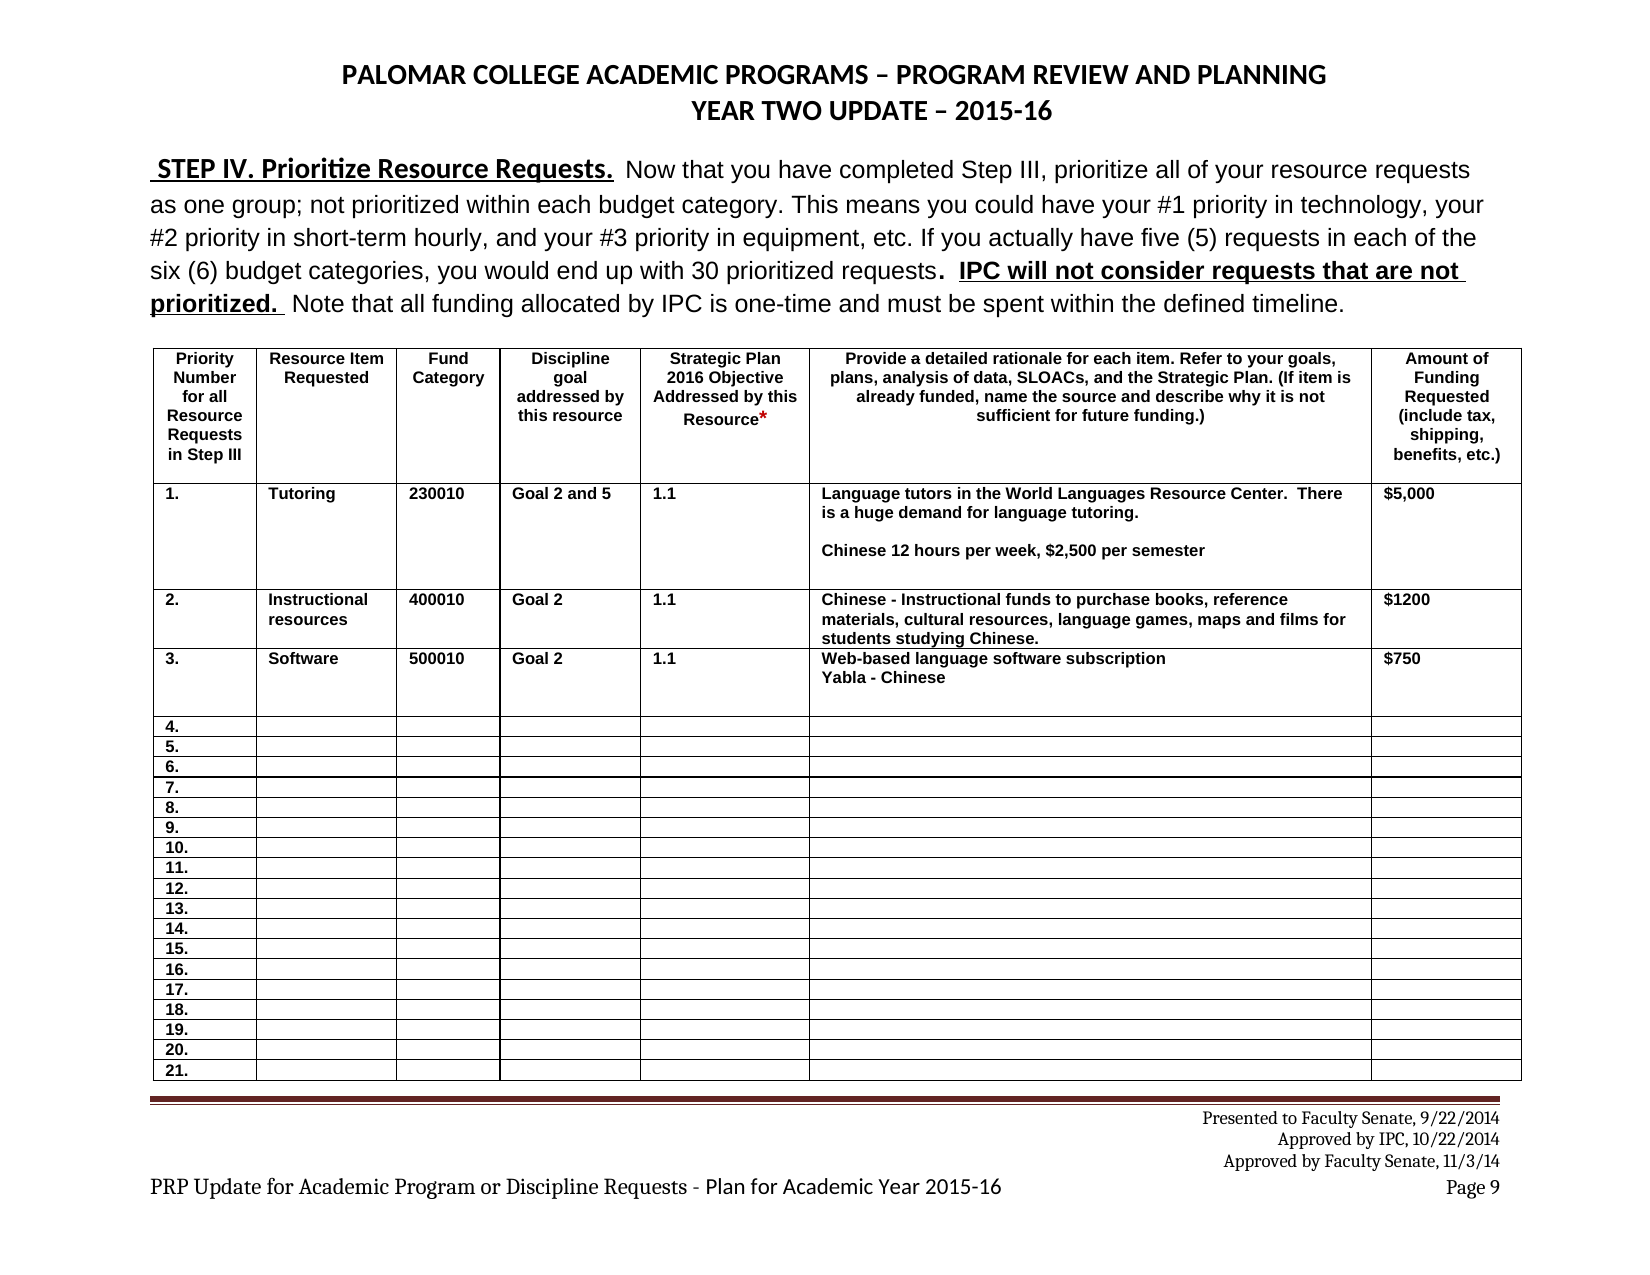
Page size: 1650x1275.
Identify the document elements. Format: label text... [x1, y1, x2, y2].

table_cell [1372, 939, 1521, 958]
table_cell [1372, 858, 1521, 877]
table_header Resource Item Requested [257, 349, 396, 483]
table_cell [257, 1040, 396, 1059]
table_cell [397, 959, 499, 978]
table_cell [1372, 899, 1521, 918]
table_cell [641, 959, 809, 978]
table_cell [1372, 838, 1521, 857]
table_cell [257, 717, 396, 736]
table_cell 1.1 [641, 649, 809, 716]
table_cell [501, 980, 640, 999]
table_cell [397, 899, 499, 918]
table_cell 12. [154, 879, 256, 898]
table_cell [257, 798, 396, 817]
table_cell [501, 1020, 640, 1039]
table_cell 14. [154, 919, 256, 938]
table_cell [501, 1000, 640, 1019]
table_cell [641, 798, 809, 817]
table_cell [501, 919, 640, 938]
table_cell [397, 980, 499, 999]
table_cell [501, 959, 640, 978]
table_cell [1372, 717, 1521, 736]
table_cell [1372, 1000, 1521, 1019]
table_header Fund Category [397, 349, 499, 483]
table_cell [257, 980, 396, 999]
table_cell Instructional resources [257, 590, 396, 648]
table_cell [1372, 919, 1521, 938]
table_cell [257, 858, 396, 877]
table_cell 7. [154, 778, 256, 797]
table_cell [1372, 778, 1521, 797]
table_cell [641, 879, 809, 898]
table_cell [257, 757, 396, 776]
table_cell Goal 2 and 5 [501, 484, 640, 589]
table_cell [397, 879, 499, 898]
table_cell 1.1 [641, 484, 809, 589]
table_cell [397, 858, 499, 877]
table_header Priority Number for all Resource Requests in Step III [154, 349, 256, 483]
table_cell 1. [154, 484, 256, 589]
table_cell [397, 818, 499, 837]
table_cell [810, 980, 1371, 999]
table_cell [501, 737, 640, 756]
table_cell 8. [154, 798, 256, 817]
table_cell [810, 1000, 1371, 1019]
table_cell [501, 1040, 640, 1059]
table_cell [810, 798, 1371, 817]
table_cell 6. [154, 757, 256, 776]
table_header Strategic Plan 2016 Objective Addressed by this Resource* [641, 349, 809, 483]
table_cell 20. [154, 1040, 256, 1059]
table_cell 1.1 [641, 590, 809, 648]
table_cell 3. [154, 649, 256, 716]
table_cell [1372, 1060, 1521, 1079]
table_cell [641, 818, 809, 837]
table_cell [257, 959, 396, 978]
table_cell [1372, 959, 1521, 978]
table_cell [501, 818, 640, 837]
table_cell [641, 1060, 809, 1079]
table_header Amount of Funding Requested (include tax, shipping, benefits, etc.) [1372, 349, 1521, 483]
table_cell [810, 778, 1371, 797]
table_cell [257, 1020, 396, 1039]
text STEP IV. Prioritize Resource Requests. Now that you have completed Step III, prioritize all of your resource requests as one group; not prioritized within each budget category. This means you could have your #1 priority in technology, your #2 priority in short-term hourly, and your #3 priority in equipment, etc. If you actually have five (5) requests in each of the six (6) budget categories, you would end up with 30 prioritized requests. IPC will not consider requests that are not prioritized. Note that all funding allocated by IPC is one-time and must be spent within the defined timeline. [150, 150, 1500, 318]
table_cell 5. [154, 737, 256, 756]
table_cell [810, 838, 1371, 857]
table_cell [810, 1020, 1371, 1039]
table_cell [501, 939, 640, 958]
table_cell [501, 879, 640, 898]
table_cell [810, 858, 1371, 877]
table_cell [397, 778, 499, 797]
table_cell [257, 1060, 396, 1079]
table_cell Tutoring [257, 484, 396, 589]
table_cell [810, 1060, 1371, 1079]
table_cell [810, 939, 1371, 958]
table_cell $5,000 [1372, 484, 1521, 589]
table_cell [641, 1000, 809, 1019]
table_header Discipline goal addressed by this resource [501, 349, 640, 483]
table_cell [1372, 757, 1521, 776]
table_cell [1372, 879, 1521, 898]
table_cell [397, 798, 499, 817]
table_cell 13. [154, 899, 256, 918]
table_cell $750 [1372, 649, 1521, 716]
table_cell [641, 1020, 809, 1039]
table_cell [1372, 1040, 1521, 1059]
table_cell [257, 919, 396, 938]
table_cell [257, 939, 396, 958]
table_cell [641, 778, 809, 797]
table_cell Chinese - Instructional funds to purchase books, reference materials, cultural resources, language games, maps and films for students studying Chinese. [810, 590, 1371, 648]
table_cell [257, 778, 396, 797]
table_cell [1372, 737, 1521, 756]
table_cell [501, 757, 640, 776]
table_cell $1200 [1372, 590, 1521, 648]
table_cell [1372, 818, 1521, 837]
table_cell [501, 858, 640, 877]
table_cell [257, 737, 396, 756]
table_header Provide a detailed rationale for each item. Refer to your goals, plans, analysis of data, SLOACs, and the Strategic Plan. (If item is already funded, name the source and describe why it is not sufficient for future funding.) [810, 349, 1371, 483]
table_cell [641, 980, 809, 999]
table_cell 4. [154, 717, 256, 736]
table_cell [257, 879, 396, 898]
table_cell [810, 1040, 1371, 1059]
table_cell [641, 757, 809, 776]
table_cell [810, 737, 1371, 756]
table_cell [397, 1040, 499, 1059]
table_cell [1372, 798, 1521, 817]
table_cell [397, 919, 499, 938]
table_cell [641, 858, 809, 877]
table_cell [810, 757, 1371, 776]
table_cell 17. [154, 980, 256, 999]
table_cell [641, 899, 809, 918]
table_cell [257, 899, 396, 918]
table_cell [641, 1040, 809, 1059]
table_cell [501, 1060, 640, 1079]
table_cell Language tutors in the World Languages Resource Center. There is a huge demand for language tutoring. Chinese 12 hours per week, $2,500 per semester [810, 484, 1371, 589]
table_cell [501, 717, 640, 736]
table_cell [397, 1060, 499, 1079]
table_cell [810, 879, 1371, 898]
table_cell [397, 939, 499, 958]
table_cell 400010 [397, 590, 499, 648]
table_cell 18. [154, 1000, 256, 1019]
table_cell [641, 919, 809, 938]
table_cell 9. [154, 818, 256, 837]
table_cell [810, 959, 1371, 978]
table_cell [1372, 980, 1521, 999]
table_cell [501, 778, 640, 797]
table_cell 11. [154, 858, 256, 877]
table_cell 2. [154, 590, 256, 648]
table_cell [397, 1000, 499, 1019]
table_cell [501, 798, 640, 817]
table_cell [397, 1020, 499, 1039]
table_cell [641, 717, 809, 736]
table_cell [641, 838, 809, 857]
table_cell Goal 2 [501, 649, 640, 716]
table_cell 500010 [397, 649, 499, 716]
table_cell Goal 2 [501, 590, 640, 648]
table_cell [397, 838, 499, 857]
table_cell 21. [154, 1060, 256, 1079]
table_cell Web-based language software subscription Yabla - Chinese [810, 649, 1371, 716]
table_cell [257, 838, 396, 857]
table_cell [501, 838, 640, 857]
table_cell [397, 737, 499, 756]
table_cell [641, 737, 809, 756]
table_cell [641, 939, 809, 958]
table_cell [501, 899, 640, 918]
table_cell 15. [154, 939, 256, 958]
table_cell 230010 [397, 484, 499, 589]
table_cell [397, 757, 499, 776]
table_cell [810, 818, 1371, 837]
table_cell [810, 717, 1371, 736]
table_cell [257, 818, 396, 837]
table_cell 16. [154, 959, 256, 978]
table_cell 19. [154, 1020, 256, 1039]
table_cell [810, 919, 1371, 938]
table_cell [1372, 1020, 1521, 1039]
table_cell Software [257, 649, 396, 716]
table_cell 10. [154, 838, 256, 857]
table_cell [257, 1000, 396, 1019]
table_cell [397, 717, 499, 736]
table_cell [810, 899, 1371, 918]
